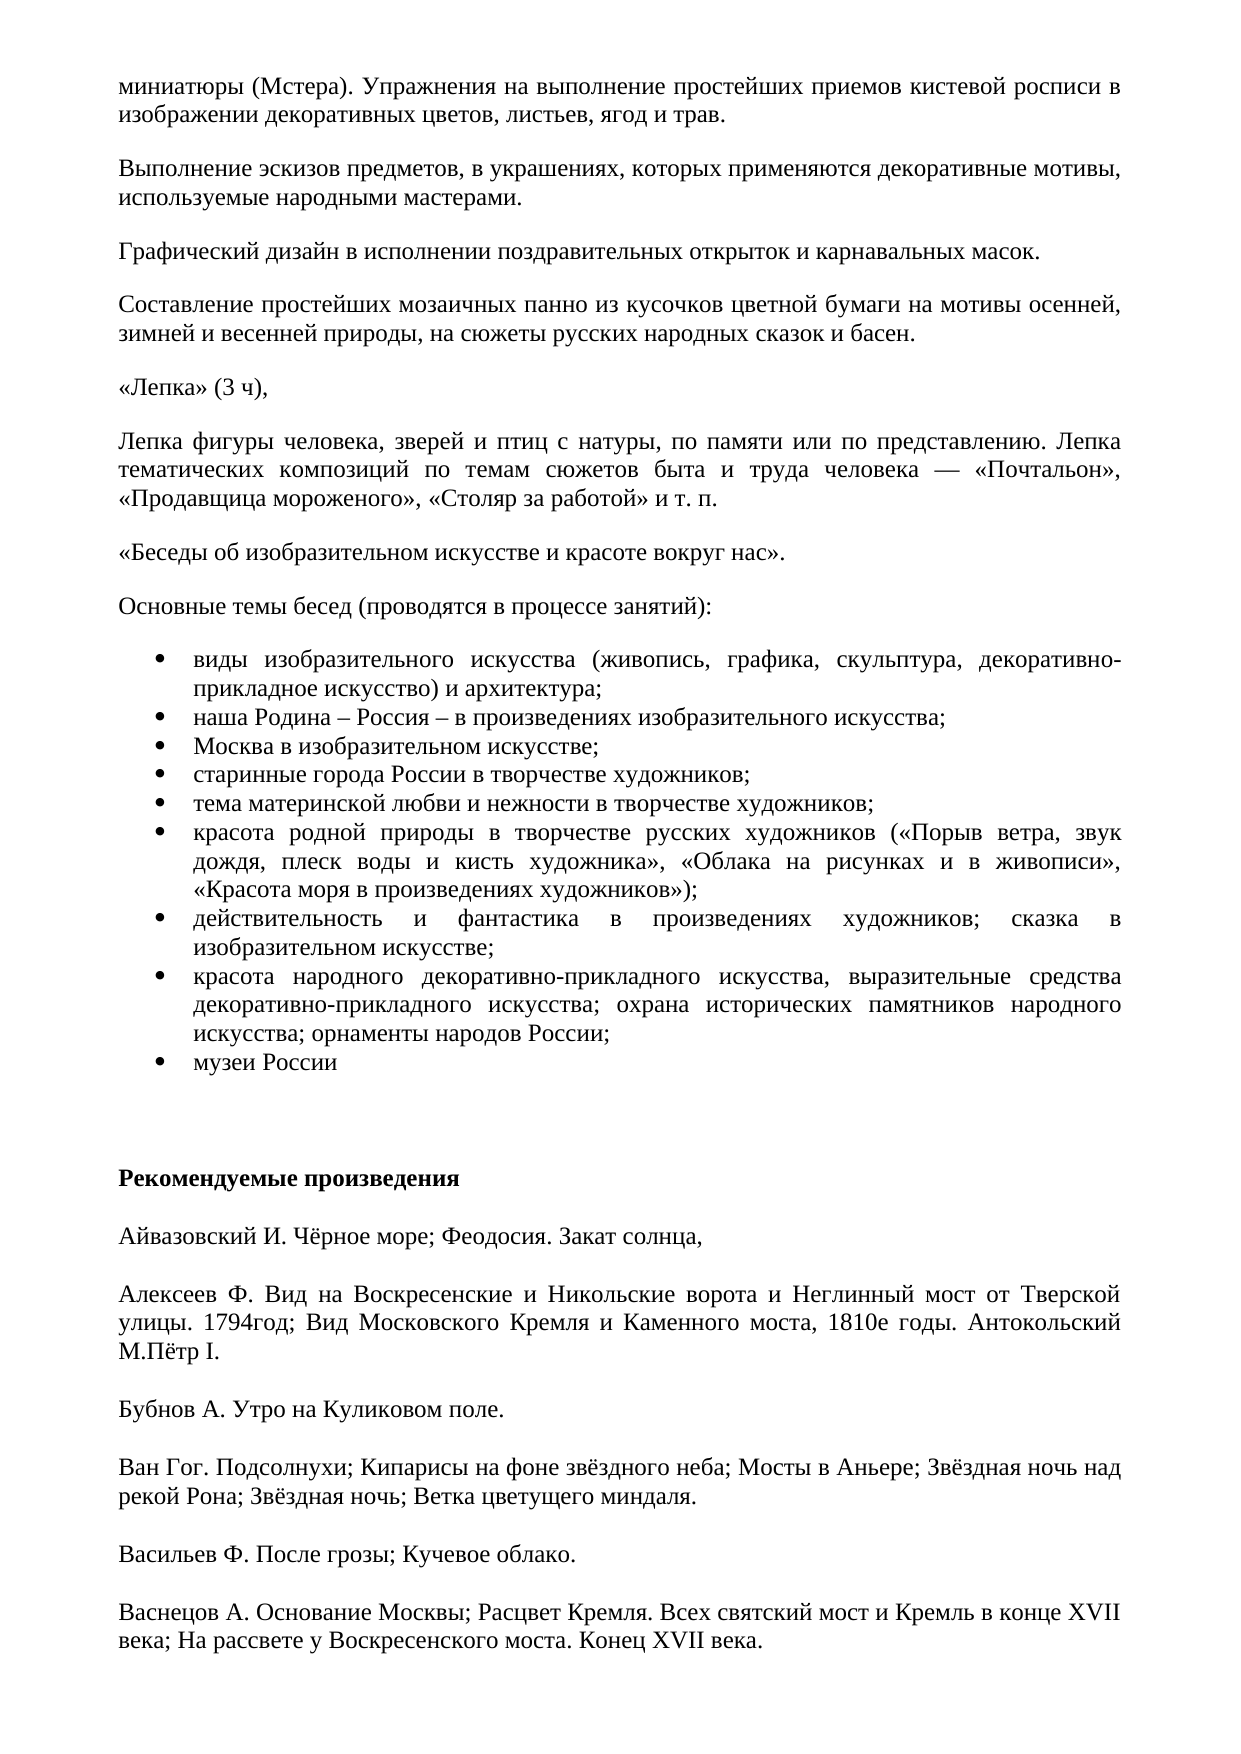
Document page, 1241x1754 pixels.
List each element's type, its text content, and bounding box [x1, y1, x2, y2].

text «Лепка» (3 ч), [118, 372, 1122, 401]
text Лепка фигуры человека, зверей и птиц с натуры, по памяти или по представлению. Лепка тематических композиций по темам сюжетов быта и труда человека — «Почтальон», «Продавщица мороженого», «Столяр за работой» и т. п. [118, 426, 1122, 512]
list красота народного декоративно-прикладного искусства, выразительные средства декоративно-прикладного искусства; охрана исторических памятников народного искусства; орнаменты народов России; [156, 961, 1122, 1047]
list музеи России [156, 1047, 1122, 1076]
text Рекомендуемые произведения [118, 1163, 1122, 1192]
text Ван Гог. Подсолнухи; Кипарисы на фоне звёздного неба; Мосты в Аньере; Звёздная ночь над рекой Рона; Звёздная ночь; Ветка цветущего миндаля. [118, 1452, 1122, 1509]
text Основные темы бесед (проводятся в процессе занятий): [118, 591, 1122, 619]
text «Беседы об изобразительном искусстве и красоте вокруг нас». [118, 537, 1122, 566]
list старинные города России в творчестве художников; [156, 759, 1122, 788]
list виды изобразительного искусства (живопись, графика, скульптура, декоративно-прикладное искусство) и архитектура; [156, 644, 1122, 702]
text Алексеев Ф. Вид на Воскресенские и Никольские ворота и Неглинный мост от Тверской улицы. 1794год; Вид Московского Кремля и Каменного моста, 1810е годы. Антокольский М.Пётр I. [118, 1279, 1122, 1365]
list Москва в изобразительном искусстве; [156, 731, 1122, 759]
list действительность и фантастика в произведениях художников; сказка в изобразительном искусстве; [156, 903, 1122, 961]
text Айвазовский И. Чёрное море; Феодосия. Закат солнца, [118, 1221, 1122, 1249]
text Бубнов А. Утро на Куликовом поле. [118, 1394, 1122, 1423]
list наша Родина – Россия – в произведениях изобразительного искусства; [156, 702, 1122, 731]
list тема материнской любви и нежности в творчестве художников; [156, 788, 1122, 817]
text Васнецов А. Основание Москвы; Расцвет Кремля. Всех святский мост и Кремль в конце XVII века; На рассвете у Воскресенского моста. Конец XVII века. [118, 1597, 1122, 1654]
text Составление простейших мозаичных панно из кусочков цветной бумаги на мотивы осенней, зимней и весенней природы, на сюжеты русских народных сказок и басен. [118, 289, 1122, 347]
text Графический дизайн в исполнении поздравительных открыток и карнавальных масок. [118, 236, 1122, 264]
text Выполнение эскизов предметов, в украшениях, которых применяются декоративные мотивы, используемые народными мастерами. [118, 153, 1122, 211]
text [118, 71, 1122, 128]
text Васильев Ф. После грозы; Кучевое облако. [118, 1539, 1122, 1567]
list красота родной природы в творчестве русских художников («Порыв ветра, звук дождя, плеск воды и кисть художника», «Облака на рисунках и в живописи», «Красота моря в произведениях художников»); [156, 817, 1122, 903]
